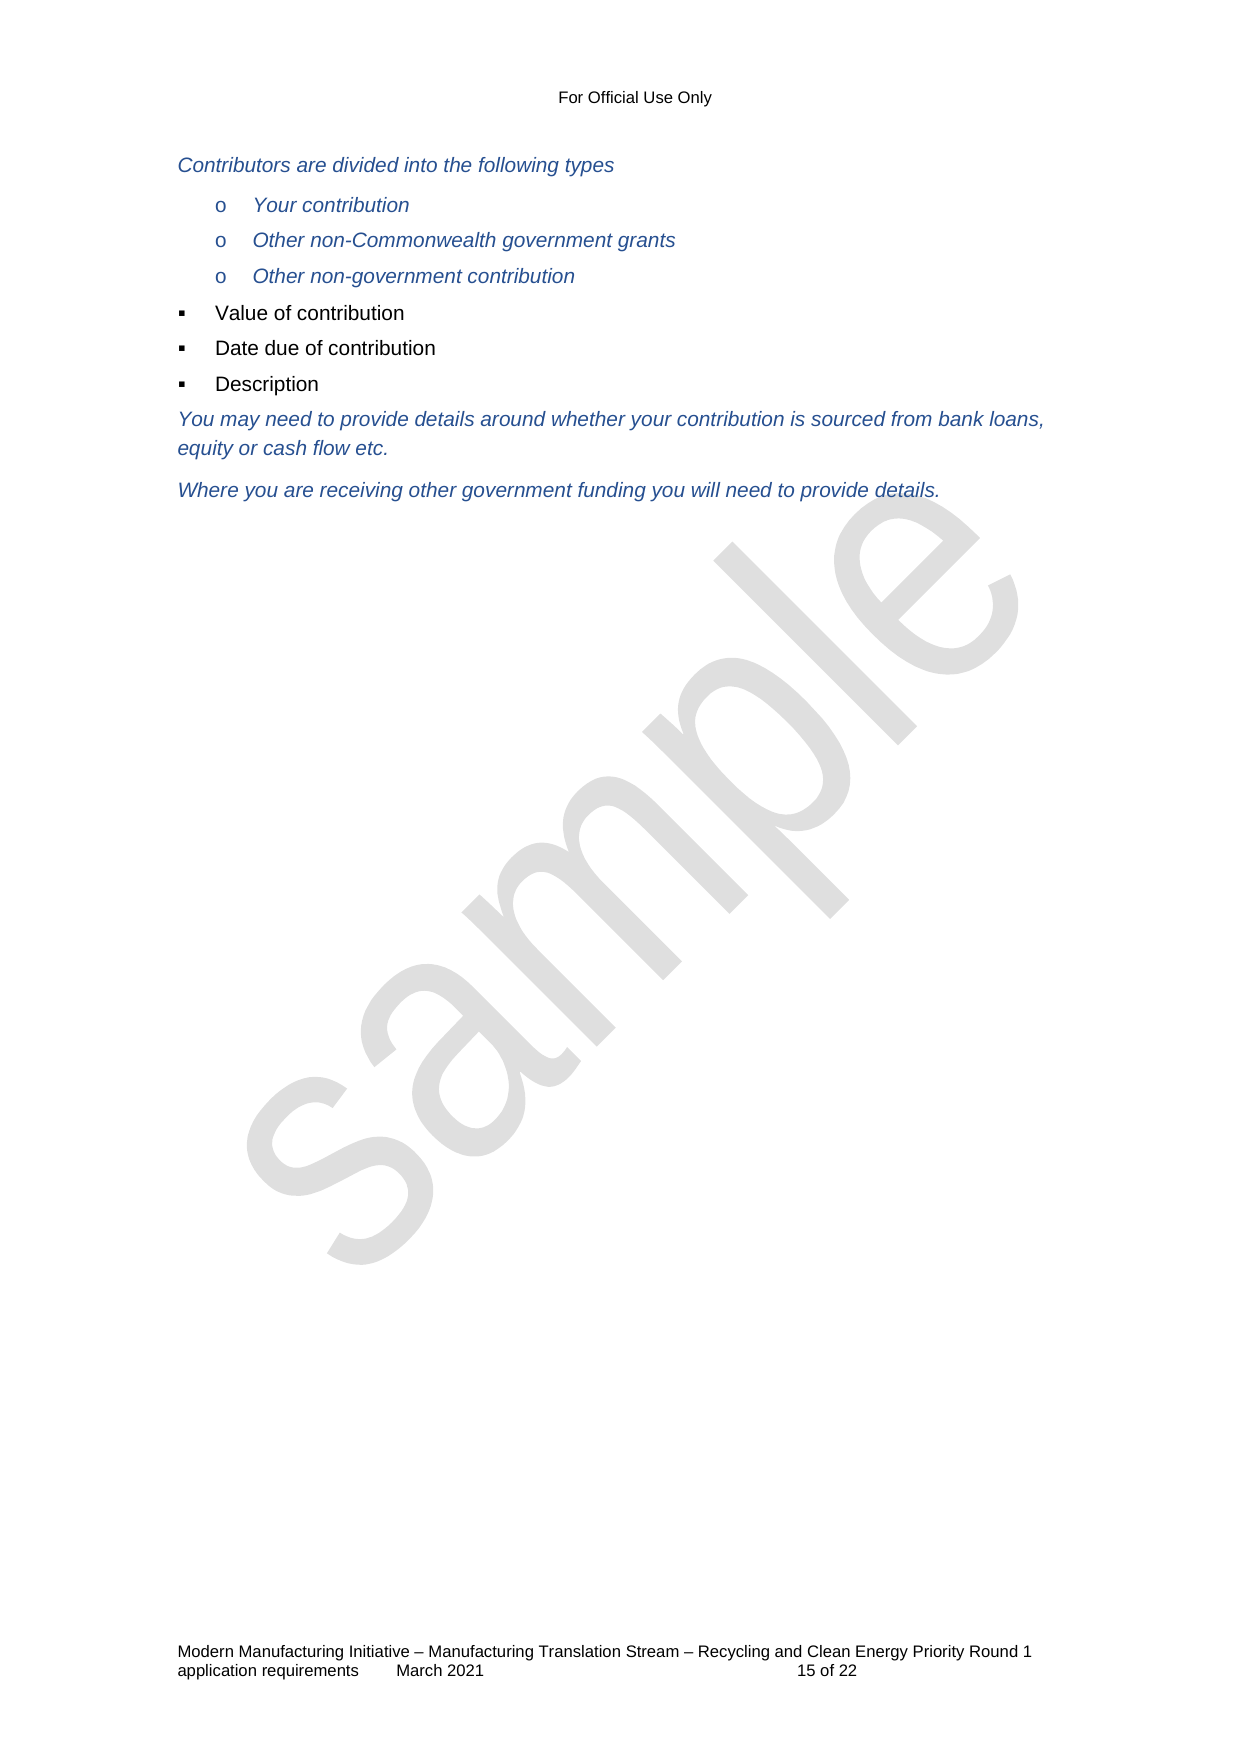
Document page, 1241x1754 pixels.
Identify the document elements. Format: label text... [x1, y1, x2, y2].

text You may need to provide details around whether your contribution is sourced from bank loans, equity or cash flow etc. [177, 402, 1092, 460]
list Date due of contribution [177, 331, 1092, 360]
list Other non-Commonwealth government grants [214, 225, 1092, 254]
text Where you are receiving other government funding you will need to provide details. [177, 473, 1092, 502]
list Other non-government contribution [214, 260, 1092, 289]
list Your contribution [214, 189, 1092, 218]
list Value of contribution [177, 296, 1092, 325]
list Description [177, 366, 1092, 396]
text Contributors are divided into the following types [177, 148, 1092, 177]
